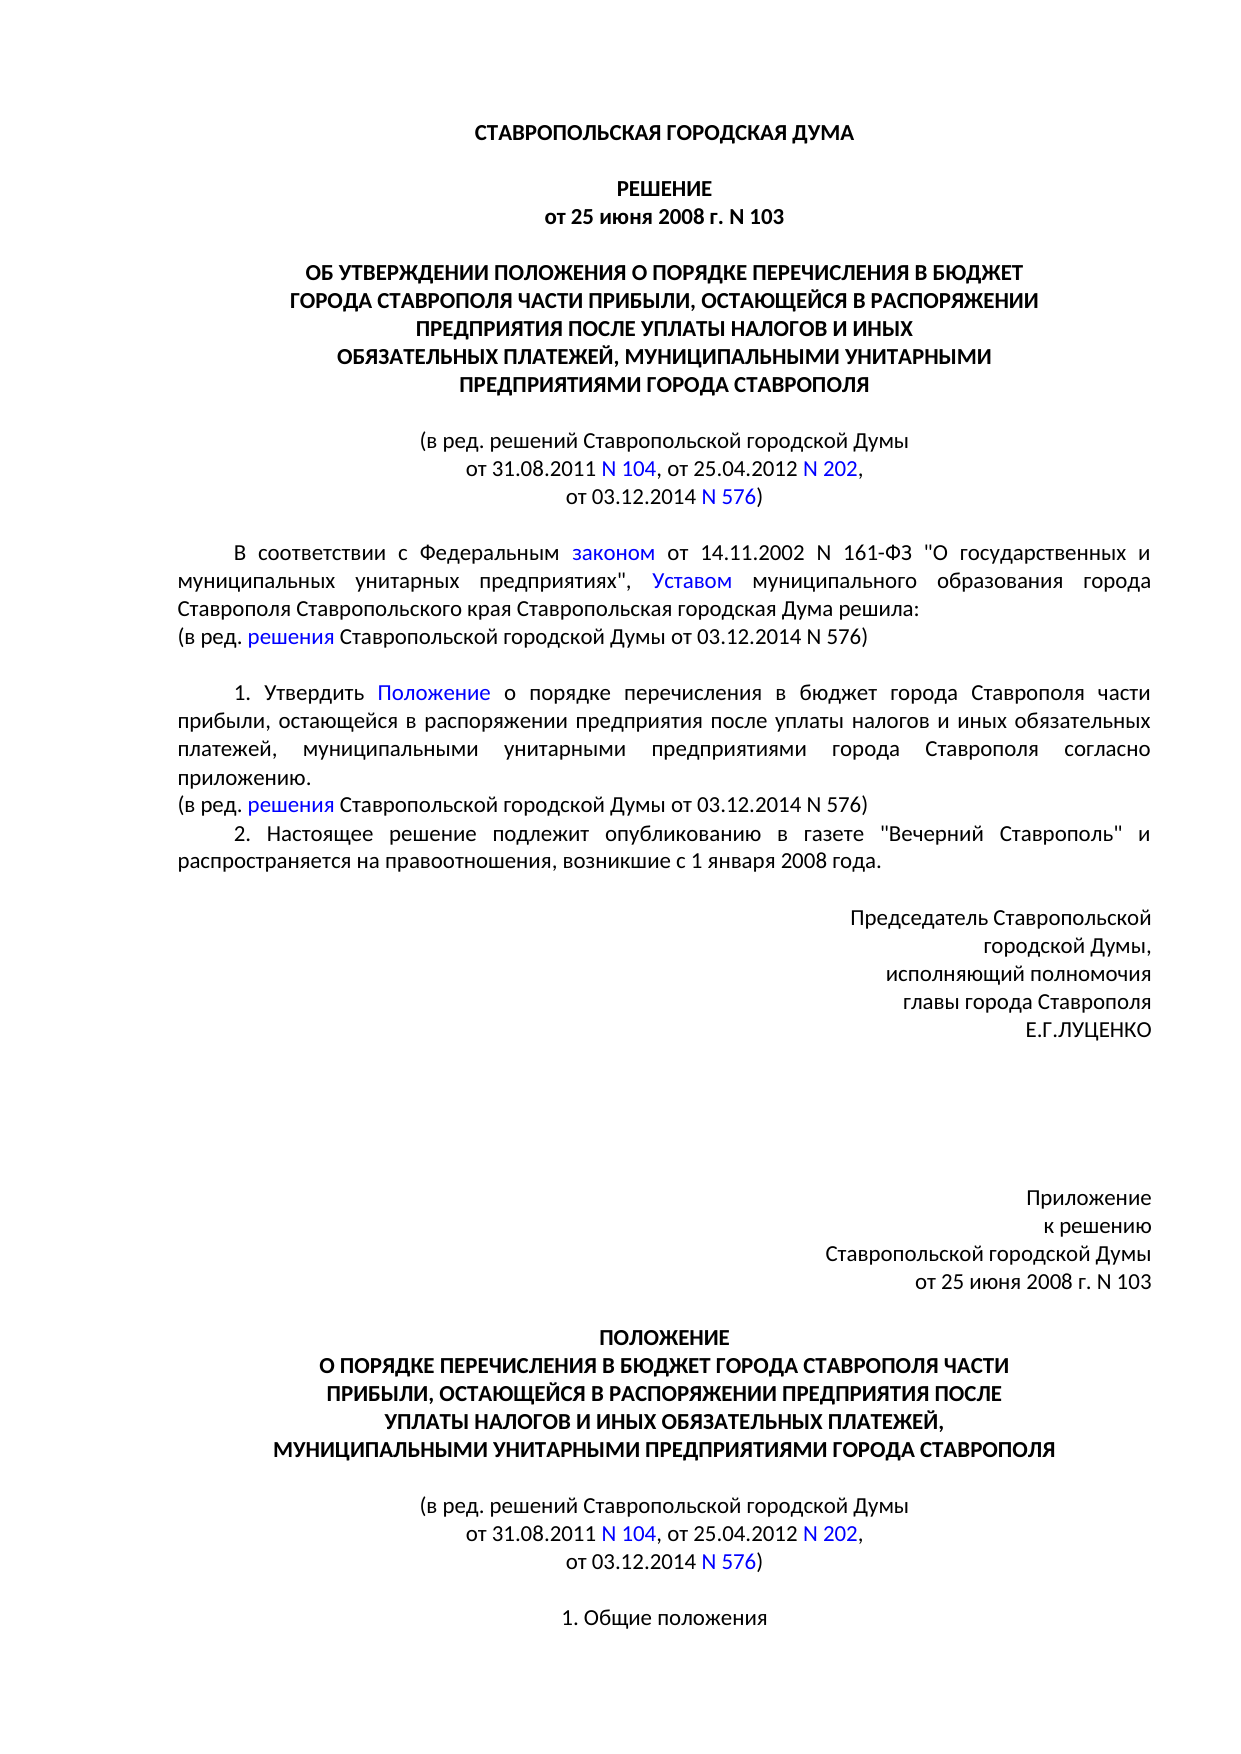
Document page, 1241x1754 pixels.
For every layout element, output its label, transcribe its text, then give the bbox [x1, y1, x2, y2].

text от 03.12.2014 N 576) [177, 1547, 1152, 1575]
text от 25 июня 2008 г. N 103 [177, 1267, 1152, 1295]
text 1. Утвердить Положение о порядке перечисления в бюджет города Ставрополя части прибыли, остающейся в распоряжении предприятия после уплаты налогов и иных обязательных платежей, муниципальными унитарными предприятиями города Ставрополя согласно приложению. [177, 678, 1152, 791]
text городской Думы, [177, 931, 1152, 959]
text РЕШЕНИЕ [177, 174, 1152, 202]
text от 31.08.2011 N 104, от 25.04.2012 N 202, [177, 1519, 1152, 1547]
text ПОЛОЖЕНИЕ [177, 1323, 1152, 1351]
text СТАВРОПОЛЬСКАЯ ГОРОДСКАЯ ДУМА [177, 118, 1152, 146]
text (в ред. решений Ставропольской городской Думы [177, 426, 1152, 454]
text (в ред. решений Ставропольской городской Думы [177, 1491, 1152, 1519]
text Ставропольской городской Думы [177, 1239, 1152, 1267]
text Председатель Ставропольской [177, 903, 1152, 931]
text МУНИЦИПАЛЬНЫМИ УНИТАРНЫМИ ПРЕДПРИЯТИЯМИ ГОРОДА СТАВРОПОЛЯ [177, 1435, 1152, 1463]
text О ПОРЯДКЕ ПЕРЕЧИСЛЕНИЯ В БЮДЖЕТ ГОРОДА СТАВРОПОЛЯ ЧАСТИ [177, 1351, 1152, 1379]
text Приложение [177, 1183, 1152, 1211]
text (в ред. решения Ставропольской городской Думы от 03.12.2014 N 576) [177, 622, 1152, 651]
text от 03.12.2014 N 576) [177, 482, 1152, 510]
text Е.Г.ЛУЦЕНКО [177, 1015, 1152, 1043]
text ПРЕДПРИЯТИЯ ПОСЛЕ УПЛАТЫ НАЛОГОВ И ИНЫХ [177, 314, 1152, 342]
text ПРИБЫЛИ, ОСТАЮЩЕЙСЯ В РАСПОРЯЖЕНИИ ПРЕДПРИЯТИЯ ПОСЛЕ [177, 1379, 1152, 1407]
text ОБ УТВЕРЖДЕНИИ ПОЛОЖЕНИЯ О ПОРЯДКЕ ПЕРЕЧИСЛЕНИЯ В БЮДЖЕТ [177, 258, 1152, 286]
text от 25 июня 2008 г. N 103 [177, 202, 1152, 230]
text УПЛАТЫ НАЛОГОВ И ИНЫХ ОБЯЗАТЕЛЬНЫХ ПЛАТЕЖЕЙ, [177, 1407, 1152, 1435]
text ГОРОДА СТАВРОПОЛЯ ЧАСТИ ПРИБЫЛИ, ОСТАЮЩЕЙСЯ В РАСПОРЯЖЕНИИ [177, 286, 1152, 314]
text (в ред. решения Ставропольской городской Думы от 03.12.2014 N 576) [177, 791, 1152, 819]
text ОБЯЗАТЕЛЬНЫХ ПЛАТЕЖЕЙ, МУНИЦИПАЛЬНЫМИ УНИТАРНЫМИ [177, 342, 1152, 370]
text В соответствии с Федеральным законом от 14.11.2002 N 161-ФЗ "О государственных и муниципальных унитарных предприятиях", Уставом муниципального образования города Ставрополя Ставропольского края Ставропольская городская Дума решила: [177, 538, 1152, 622]
text 1. Общие положения [177, 1603, 1152, 1631]
text ПРЕДПРИЯТИЯМИ ГОРОДА СТАВРОПОЛЯ [177, 370, 1152, 398]
text к решению [177, 1211, 1152, 1239]
text от 31.08.2011 N 104, от 25.04.2012 N 202, [177, 454, 1152, 482]
text исполняющий полномочия [177, 959, 1152, 987]
text 2. Настоящее решение подлежит опубликованию в газете "Вечерний Ставрополь" и распространяется на правоотношения, возникшие с 1 января 2008 года. [177, 819, 1152, 875]
text главы города Ставрополя [177, 987, 1152, 1015]
